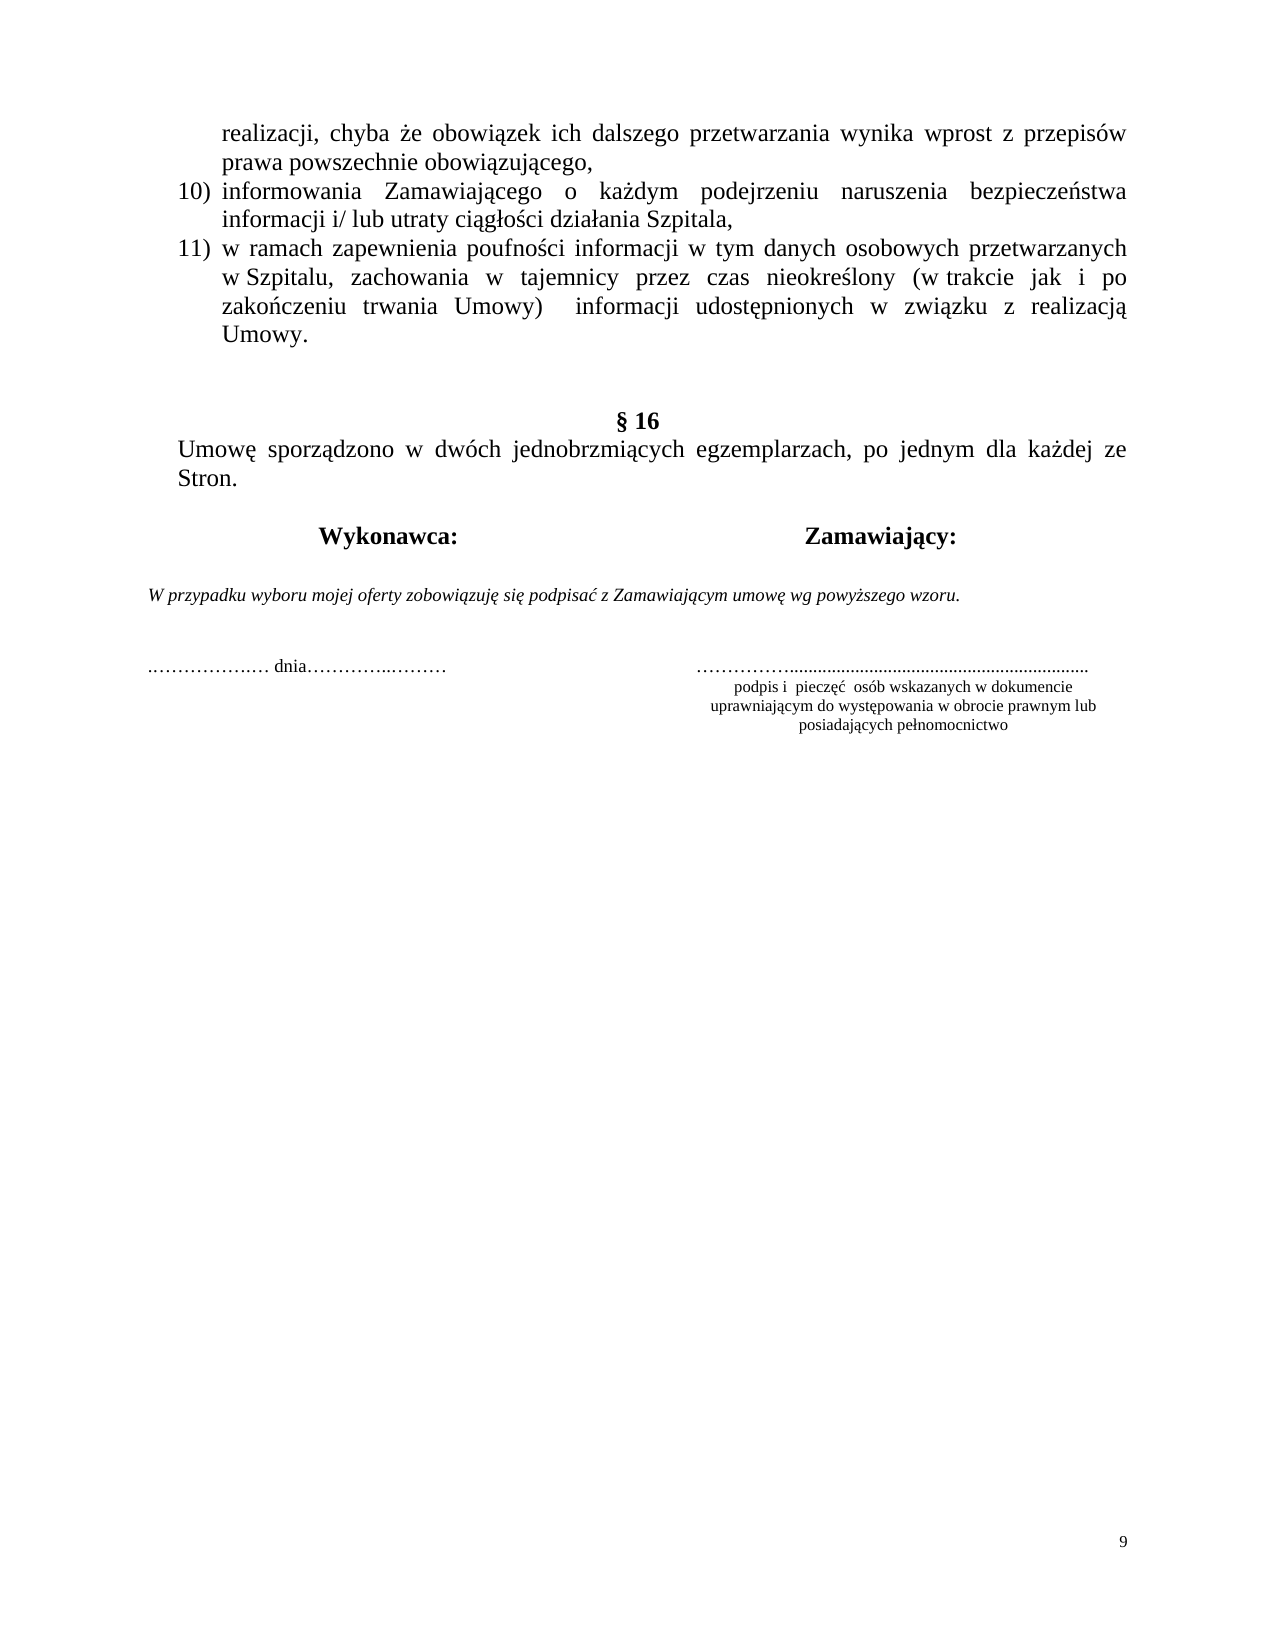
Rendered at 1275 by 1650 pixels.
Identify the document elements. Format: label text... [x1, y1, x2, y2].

text .…………….… dnia…………..……… ……………................................................................ [148, 639, 1127, 677]
text Umowę sporządzono w dwóch jednobrzmiących egzemplarzach, po jednym dla każdej ze Stron. [177, 434, 1127, 492]
text § 16 [148, 406, 1127, 434]
list w ramach zapewnienia poufności informacji w tym danych osobowych przetwarzanych w Szpitalu, zachowania w tajemnicy przez czas nieokreślony (w trakcie jak i po zakończeniu trwania Umowy) informacji udostępnionych w związku z realizacją Umowy. [177, 233, 1127, 348]
text uprawniającym do występowania w obrocie prawnym lub posiadających pełnomocnictwo [679, 696, 1127, 734]
text podpis i pieczęć osób wskazanych w dokumencie [679, 677, 1127, 696]
list informowania Zamawiającego o każdym podejrzeniu naruszenia bezpieczeństwa informacji i/ lub utraty ciągłości działania Szpitala, [177, 176, 1127, 233]
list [177, 118, 1127, 176]
text W przypadku wyboru mojej oferty zobowiązuję się podpisać z Zamawiającym umowę wg powyższego wzoru. [148, 583, 1127, 605]
text Wykonawca: Zamawiający: [148, 521, 1127, 549]
